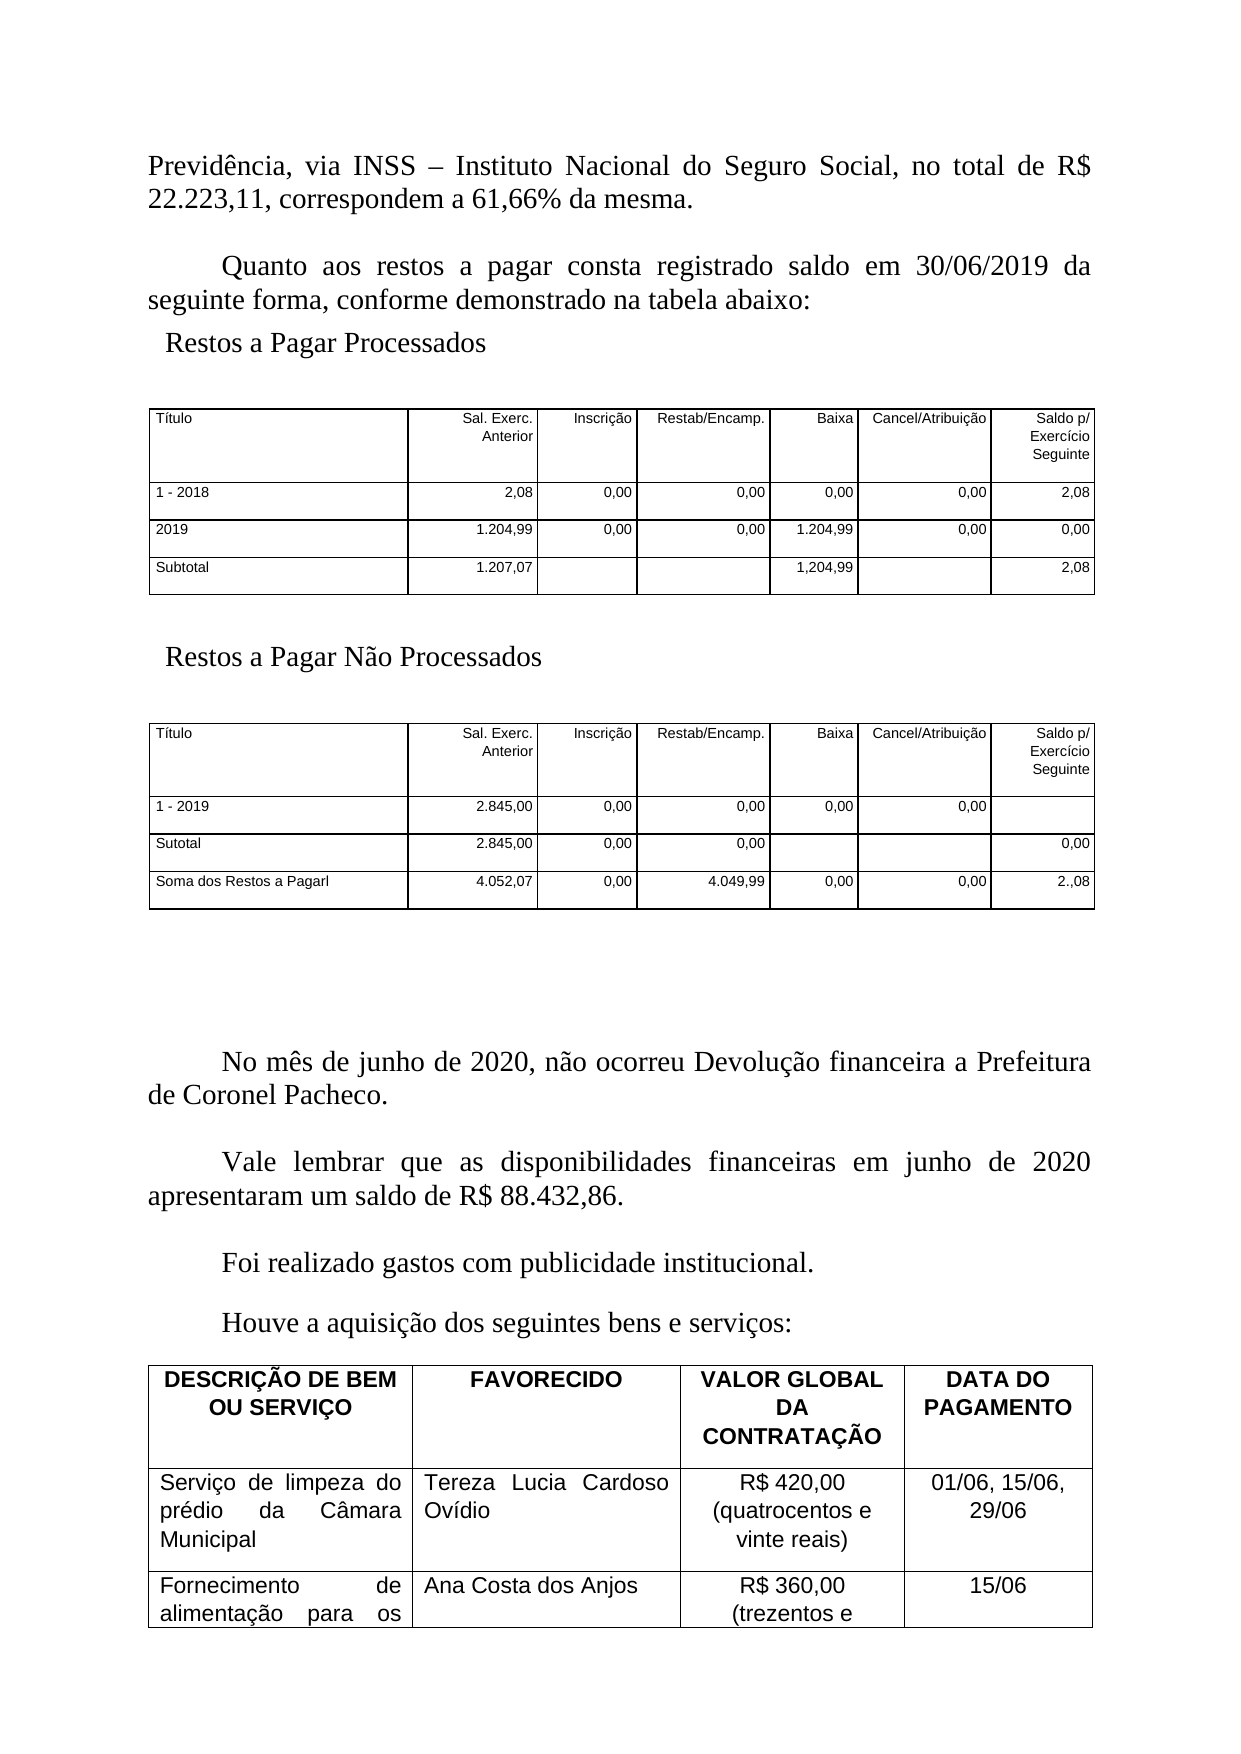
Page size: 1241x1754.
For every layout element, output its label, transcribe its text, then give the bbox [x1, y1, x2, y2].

table_cell 0,00 [859, 483, 990, 519]
table_cell 0,00 [538, 483, 636, 519]
text Houve a aquisição dos seguintes bens e serviços: [148, 1305, 1092, 1338]
table_header Restab/Encamp. [638, 410, 769, 482]
text Quanto aos restos a pagar consta registrado saldo em 30/06/2019 da seguinte forma, conforme demonstrado na tabela abaixo: [148, 248, 1092, 315]
table_cell 0,00 [638, 483, 769, 519]
table_cell 0,00 [538, 835, 636, 871]
table_header Restab/Encamp. [638, 724, 769, 796]
table_header Inscrição [538, 724, 636, 796]
text No mês de junho de 2020, não ocorreu Devolução financeira a Prefeitura de Coronel Pacheco. [148, 1044, 1092, 1111]
table_cell 1.207,07 [409, 558, 537, 594]
table_header Título [150, 410, 407, 482]
table_cell [771, 835, 857, 871]
table_cell [859, 835, 990, 871]
table_cell 0,00 [638, 797, 769, 833]
table_cell 1.204,99 [771, 521, 857, 556]
table_header Título [150, 724, 407, 796]
table_cell 2019 [150, 521, 407, 556]
table_header FAVORECIDO [413, 1366, 680, 1468]
table_cell 0,00 [771, 797, 857, 833]
table_cell 1 - 2018 [150, 483, 407, 519]
table_cell 4.049,99 [638, 872, 769, 908]
table_cell 2.845,00 [409, 797, 537, 833]
table_cell [638, 558, 769, 594]
table_header Sal. Exerc. Anterior [409, 410, 537, 482]
table_header DATA DO PAGAMENTO [905, 1366, 1092, 1468]
table_cell 0,00 [992, 521, 1094, 556]
table_cell 0,00 [538, 797, 636, 833]
table_cell 2,08 [409, 483, 537, 519]
text Vale lembrar que as disponibilidades financeiras em junho de 2020 apresentaram um saldo de R$ 88.432,86. [148, 1144, 1092, 1211]
table_header Cancel/Atribuição [859, 410, 990, 482]
table_cell 0,00 [992, 835, 1094, 871]
table_header Baixa [771, 410, 857, 482]
table_cell 0,00 [538, 521, 636, 556]
table_cell 4.052,07 [409, 872, 537, 908]
table_cell Subtotal [150, 558, 407, 594]
table_header Baixa [771, 724, 857, 796]
table_header Cancel/Atribuição [859, 724, 990, 796]
table_cell 0,00 [859, 797, 990, 833]
table_cell [538, 558, 636, 594]
table_cell 2.845,00 [409, 835, 537, 871]
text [148, 148, 1092, 215]
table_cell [681, 1572, 904, 1627]
table_cell R$ 420,00 (quatrocentos e vinte reais) [681, 1469, 904, 1571]
table_cell [859, 558, 990, 594]
table_cell Sutotal [150, 835, 407, 871]
table_cell 0,00 [859, 521, 990, 556]
text Restos a Pagar Processados [165, 325, 1092, 359]
text Restos a Pagar Não Processados [165, 639, 1092, 673]
table_cell 1,204,99 [771, 558, 857, 594]
table_header Inscrição [538, 410, 636, 482]
table_header Sal. Exerc. Anterior [409, 724, 537, 796]
table_header DESCRIÇÃO DE BEM OU SERVIÇO [149, 1366, 412, 1468]
table_cell 0,00 [771, 483, 857, 519]
table_cell 2,08 [992, 558, 1094, 594]
table_cell Ana Costa dos Anjos [413, 1572, 680, 1627]
text Foi realizado gastos com publicidade institucional. [148, 1245, 1092, 1278]
table_cell 0,00 [638, 835, 769, 871]
table_header Saldo p/ Exercício Seguinte [992, 724, 1094, 796]
table_cell Soma dos Restos a Pagarl [150, 872, 407, 908]
table_cell Tereza Lucia Cardoso Ovídio [413, 1469, 680, 1571]
table_cell 01/06, 15/06, 29/06 [905, 1469, 1092, 1571]
table_cell 0,00 [859, 872, 990, 908]
table_cell Serviço de limpeza do prédio da Câmara Municipal [149, 1469, 412, 1571]
table_cell 2,08 [992, 483, 1094, 519]
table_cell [149, 1572, 412, 1627]
table_cell 2.,08 [992, 872, 1094, 908]
table_header Saldo p/ Exercício Seguinte [992, 410, 1094, 482]
table_cell [992, 797, 1094, 833]
table_cell 1.204,99 [409, 521, 537, 556]
table_cell 0,00 [638, 521, 769, 556]
table_header VALOR GLOBAL DA CONTRATAÇÃO [681, 1366, 904, 1468]
table_cell 1 - 2019 [150, 797, 407, 833]
table_cell 0,00 [771, 872, 857, 908]
table_cell 0,00 [538, 872, 636, 908]
table_cell 15/06 [905, 1572, 1092, 1627]
